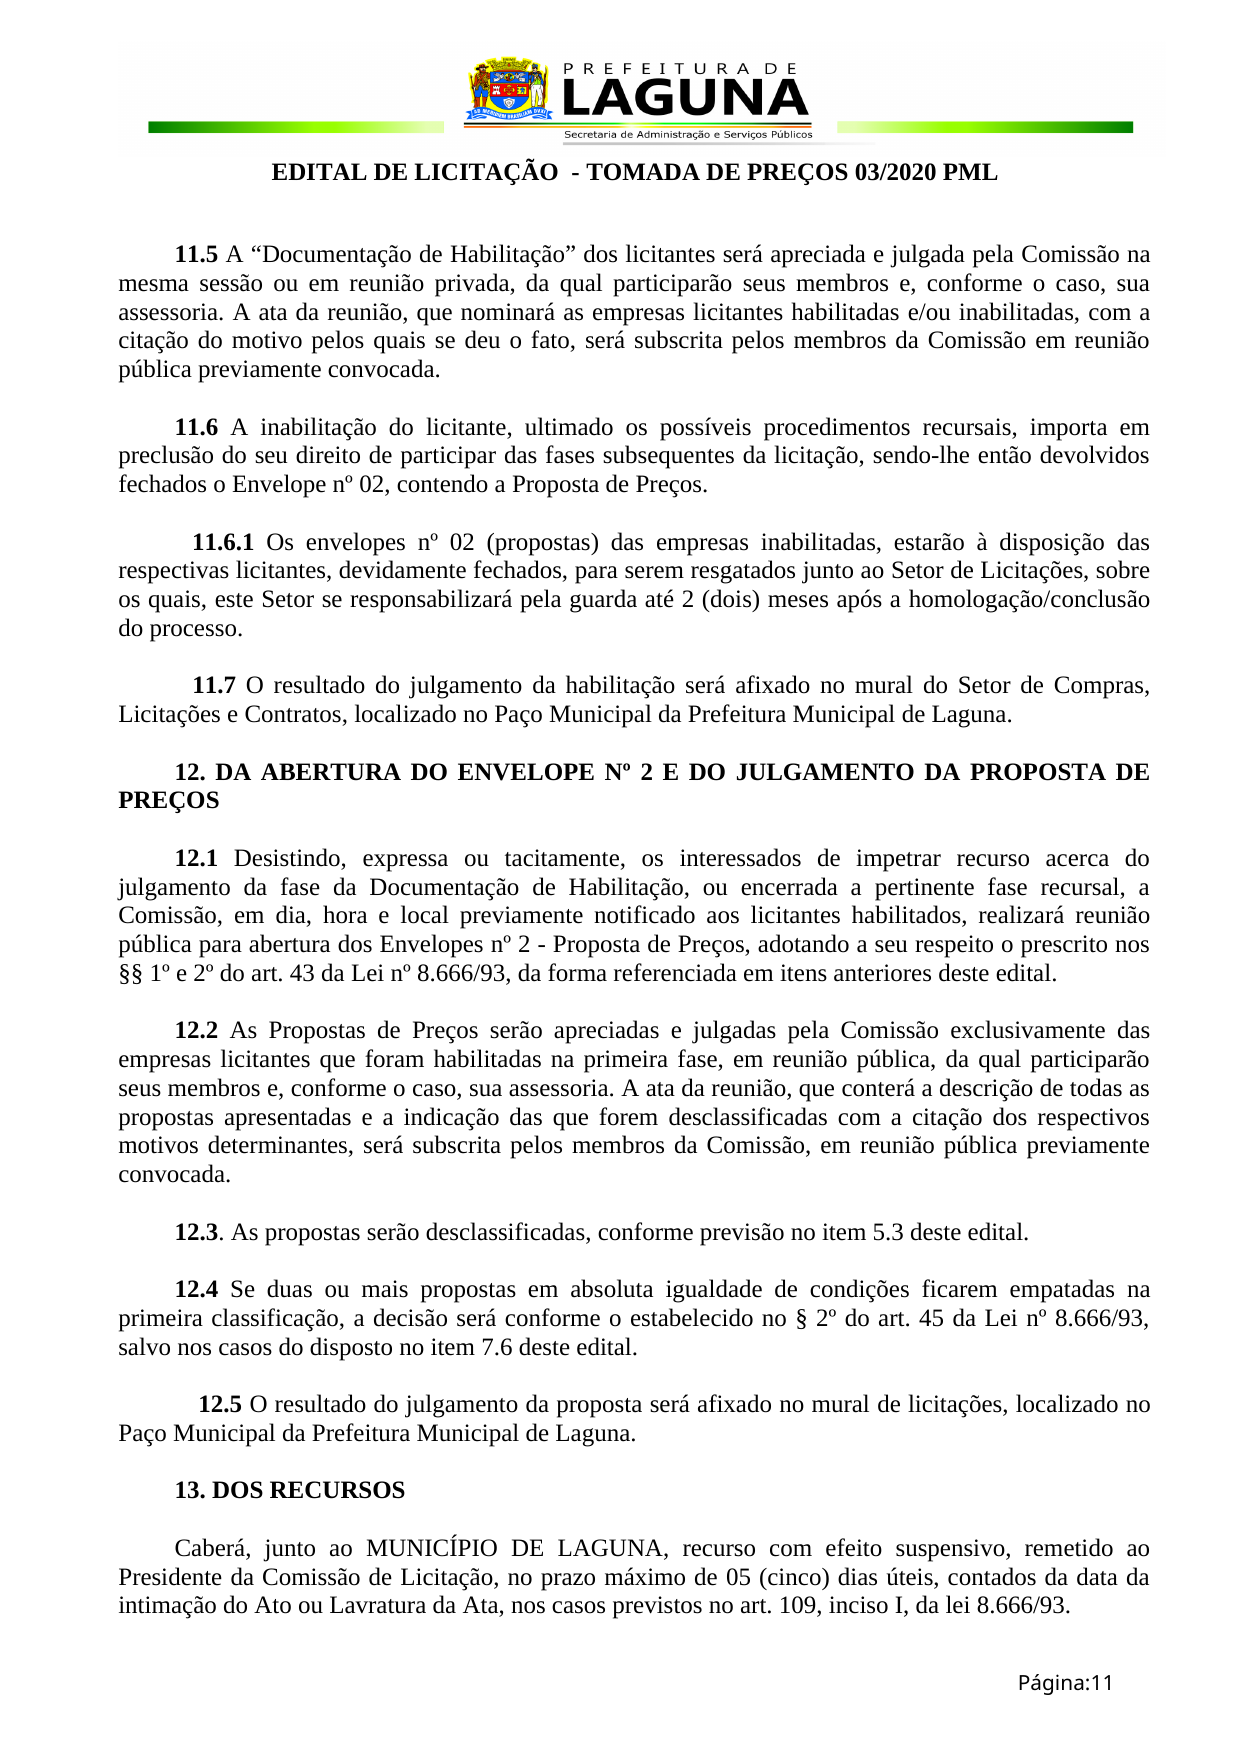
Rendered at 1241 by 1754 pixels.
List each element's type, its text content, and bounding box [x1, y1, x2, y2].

text 11.5 A “Documentação de Habilitação” dos licitantes será apreciada e julgada pela Comissão na mesma sessão ou em reunião privada, da qual participarão seus membros e, conforme o caso, sua assessoria. A ata da reunião, que nominará as empresas licitantes habilitadas e/ou inabilitadas, com a citação do motivo pelos quais se deu o fato, será subscrita pelos membros da Comissão em reunião pública previamente convocada. [118, 239, 1152, 383]
text 12.3. As propostas serão desclassificadas, conforme previsão no item 5.3 deste edital. [118, 1217, 1152, 1245]
text 11.7 O resultado do julgamento da habilitação será afixado no mural do Setor de Compras, Licitações e Contratos, localizado no Paço Municipal da Prefeitura Municipal de Laguna. [118, 670, 1152, 728]
text 11.6.1 Os envelopes nº 02 (propostas) das empresas inabilitadas, estarão à disposição das respectivas licitantes, devidamente fechados, para serem resgatados junto ao Setor de Licitações, sobre os quais, este Setor se responsabilizará pela guarda até 2 (dois) meses após a homologação/conclusão do processo. [118, 527, 1152, 642]
text 12.1 Desistindo, expressa ou tacitamente, os interessados de impetrar recurso acerca do julgamento da fase da Documentação de Habilitação, ou encerrada a pertinente fase recursal, a Comissão, em dia, hora e local previamente notificado aos licitantes habilitados, realizará reunião pública para abertura dos Envelopes nº 2 - Proposta de Preços, adotando a seu respeito o prescrito nos §§ 1º e 2º do art. 43 da Lei nº 8.666/93, da forma referenciada em itens anteriores deste edital. [118, 843, 1152, 987]
picture [118, 41, 1166, 157]
text 12.2 As Propostas de Preços serão apreciadas e julgadas pela Comissão exclusivamente das empresas licitantes que foram habilitadas na primeira fase, em reunião pública, da qual participarão seus membros e, conforme o caso, sua assessoria. A ata da reunião, que conterá a descrição de todas as propostas apresentadas e a indicação das que forem desclassificadas com a citação dos respectivos motivos determinantes, será subscrita pelos membros da Comissão, em reunião pública previamente convocada. [118, 1015, 1152, 1188]
text 11.6 A inabilitação do licitante, ultimado os possíveis procedimentos recursais, importa em preclusão do seu direito de participar das fases subsequentes da licitação, sendo-lhe então devolvidos fechados o Envelope nº 02, contendo a Proposta de Preços. [118, 412, 1152, 498]
subtitle 13. DOS RECURSOS [118, 1475, 1152, 1504]
text 12. DA ABERTURA DO ENVELOPE Nº 2 E DO JULGAMENTO DA PROPOSTA DE PREÇOS [118, 757, 1152, 814]
text 12.5 O resultado do julgamento da proposta será afixado no mural de licitações, localizado no Paço Municipal da Prefeitura Municipal de Laguna. [118, 1389, 1152, 1447]
text 12.4 Se duas ou mais propostas em absoluta igualdade de condições ficarem empatadas na primeira classificação, a decisão será conforme o estabelecido no § 2º do art. 45 da Lei nº 8.666/93, salvo nos casos do disposto no item 7.6 deste edital. [118, 1274, 1152, 1360]
text Caberá, junto ao MUNICÍPIO DE LAGUNA, recurso com efeito suspensivo, remetido ao Presidente da Comissão de Licitação, no prazo máximo de 05 (cinco) dias úteis, contados da data da intimação do Ato ou Lavratura da Ata, nos casos previstos no art. 109, inciso I, da lei 8.666/93. [118, 1533, 1152, 1619]
